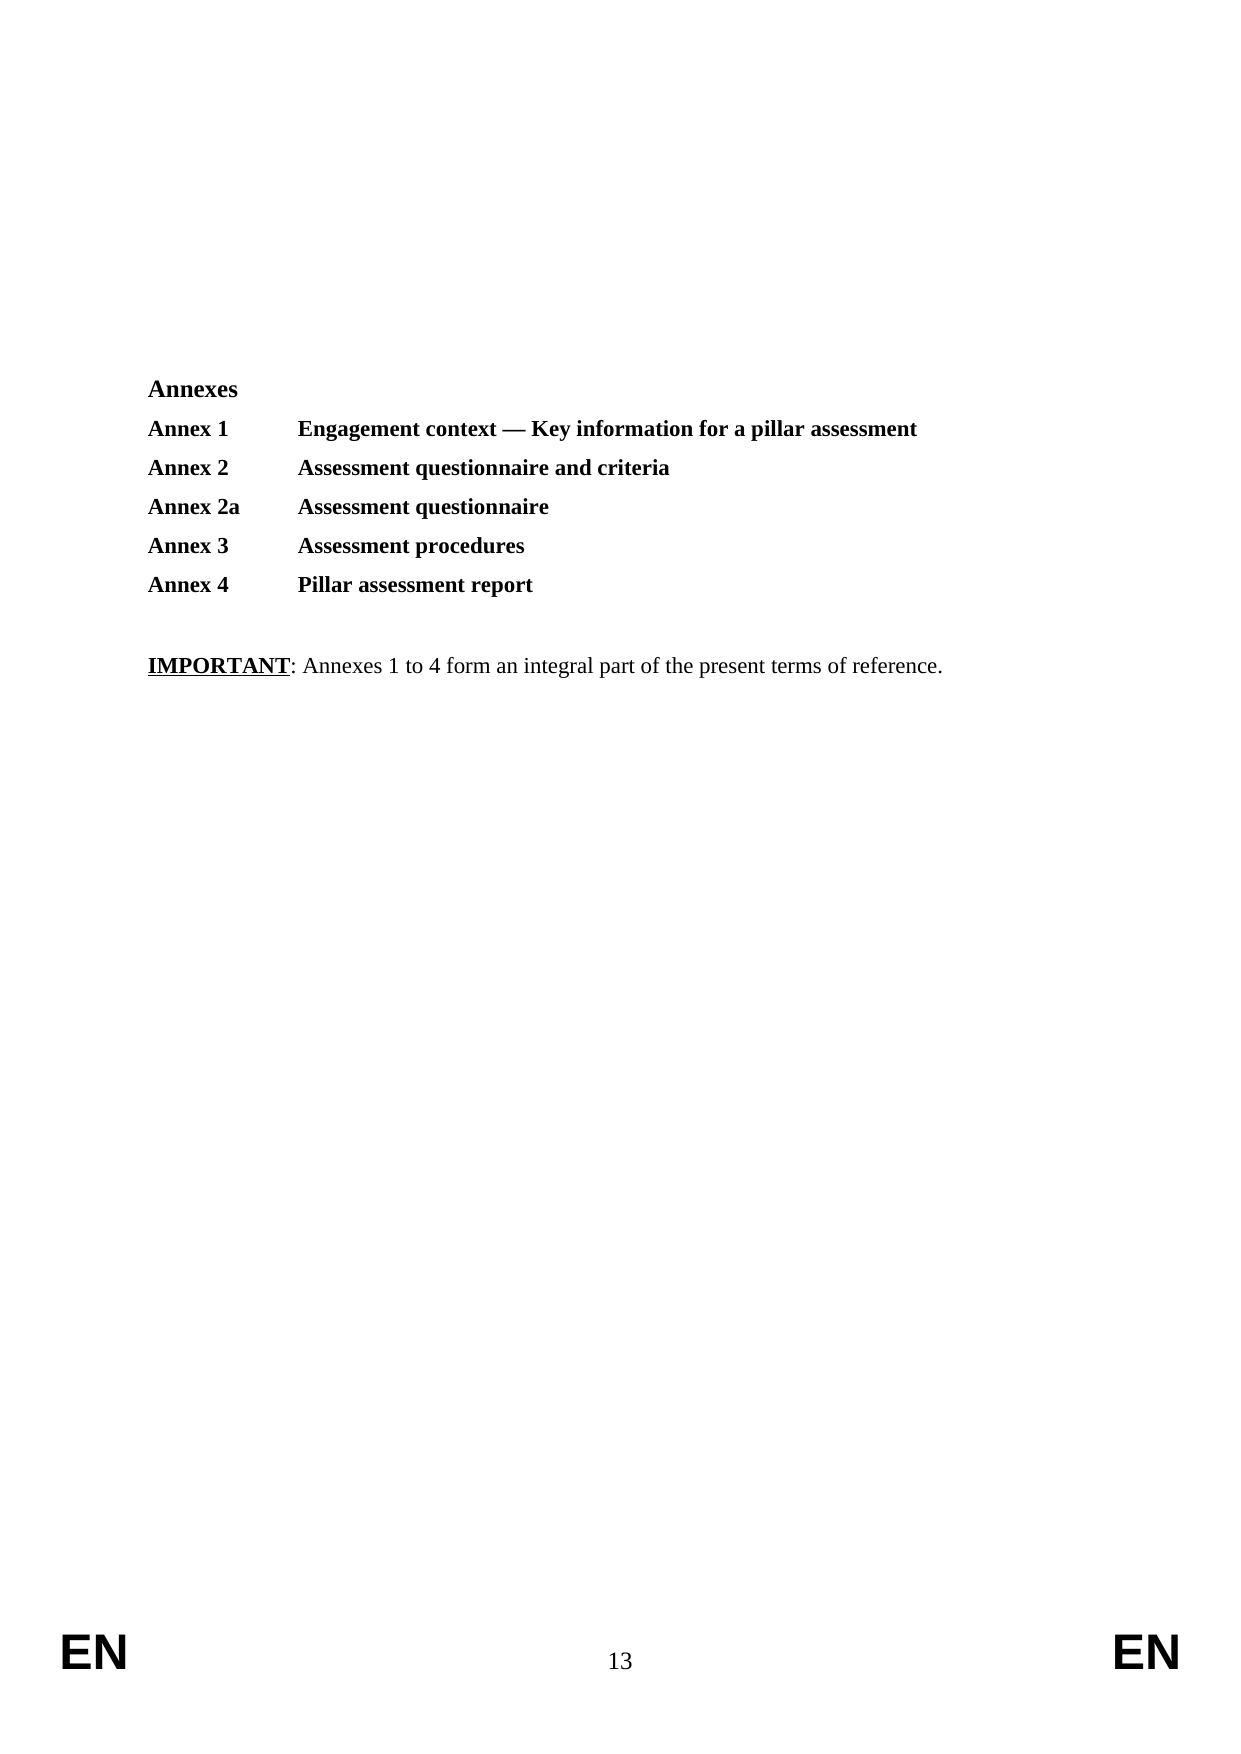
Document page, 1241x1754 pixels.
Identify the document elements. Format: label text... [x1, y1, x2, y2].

text Annex 1 Engagement context — Key information for a pillar assessment [148, 415, 1093, 442]
text Annexes [148, 374, 1093, 403]
text IMPORTANT: Annexes 1 to 4 form an integral part of the present terms of reference. [148, 652, 1093, 679]
text Annex 2 Assessment questionnaire and criteria [148, 454, 1093, 481]
text Annex 4 Pillar assessment report [148, 571, 1093, 597]
text Annex 3 Assessment procedures [148, 532, 1093, 558]
text Annex 2a Assessment questionnaire [148, 493, 1093, 519]
